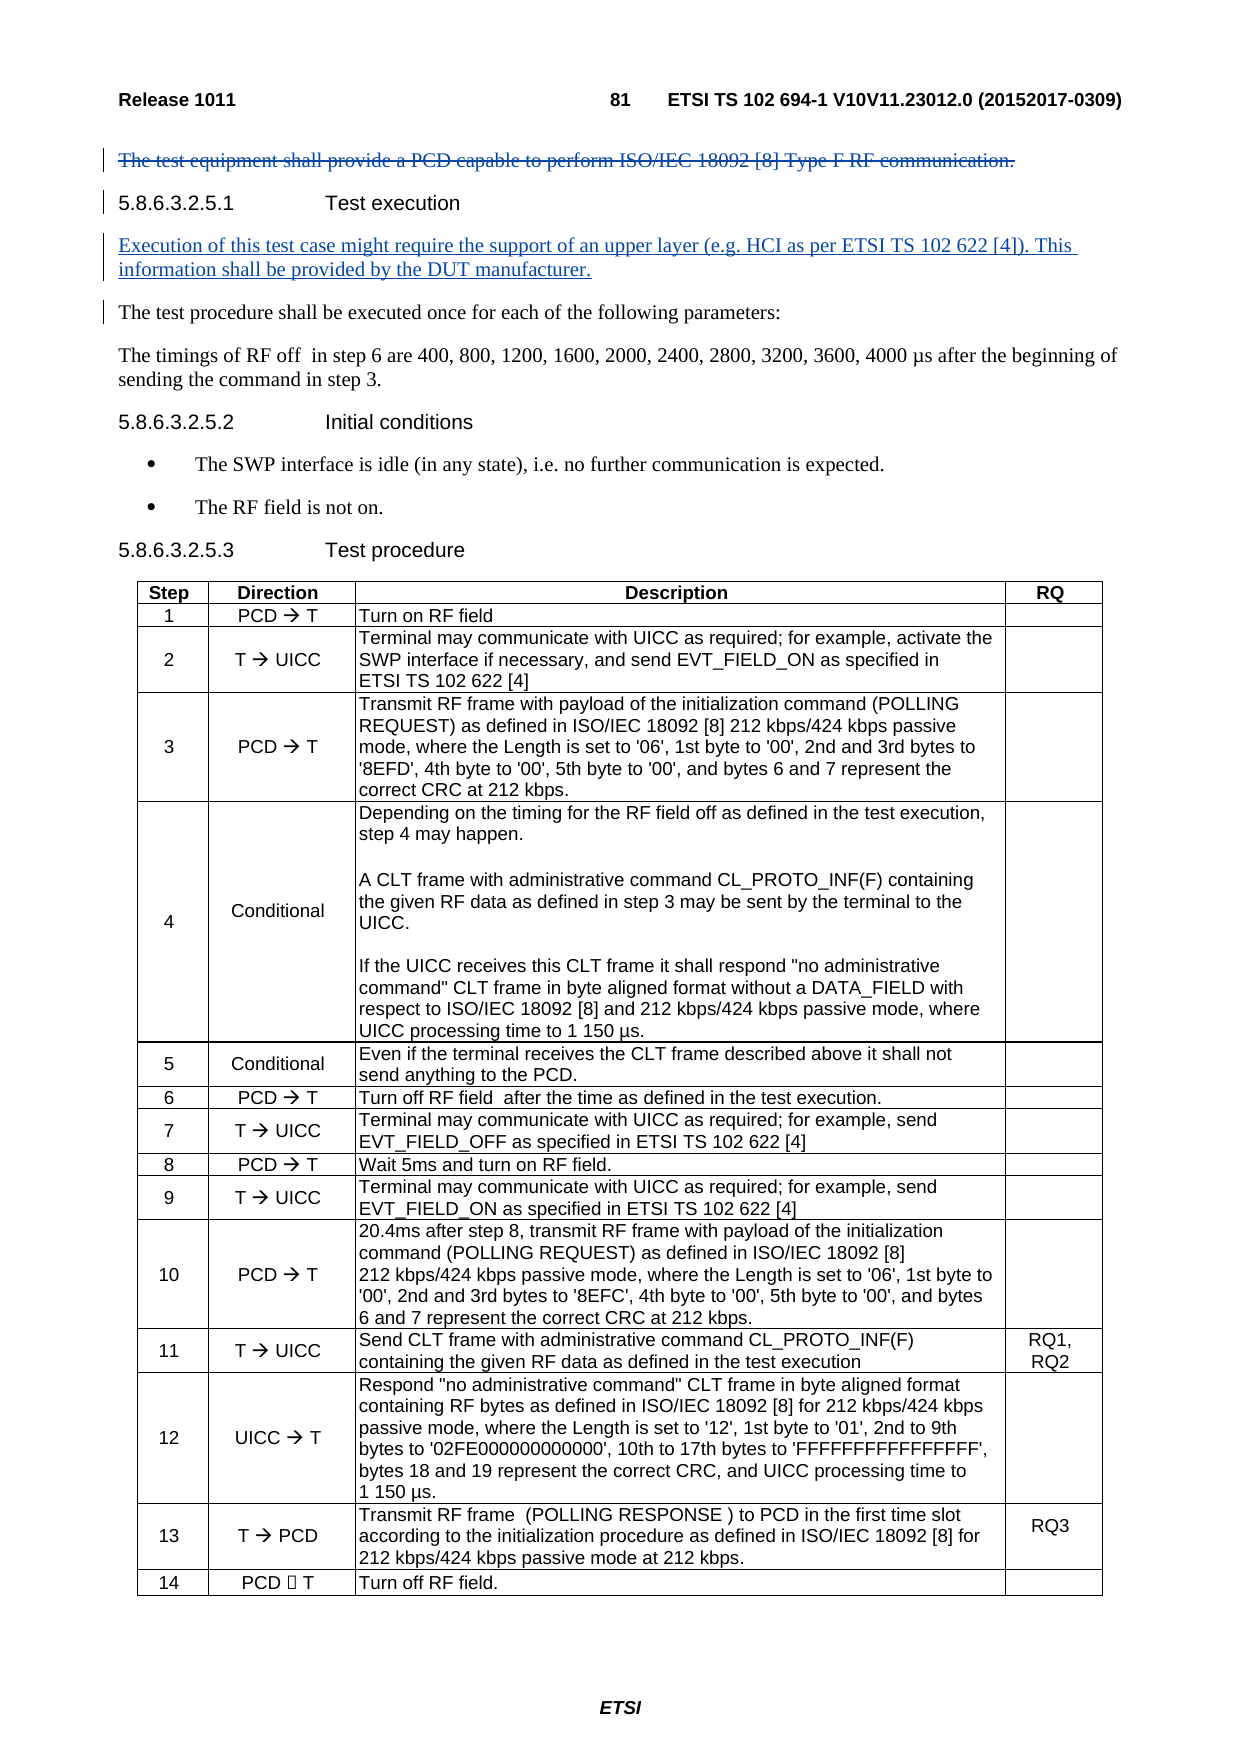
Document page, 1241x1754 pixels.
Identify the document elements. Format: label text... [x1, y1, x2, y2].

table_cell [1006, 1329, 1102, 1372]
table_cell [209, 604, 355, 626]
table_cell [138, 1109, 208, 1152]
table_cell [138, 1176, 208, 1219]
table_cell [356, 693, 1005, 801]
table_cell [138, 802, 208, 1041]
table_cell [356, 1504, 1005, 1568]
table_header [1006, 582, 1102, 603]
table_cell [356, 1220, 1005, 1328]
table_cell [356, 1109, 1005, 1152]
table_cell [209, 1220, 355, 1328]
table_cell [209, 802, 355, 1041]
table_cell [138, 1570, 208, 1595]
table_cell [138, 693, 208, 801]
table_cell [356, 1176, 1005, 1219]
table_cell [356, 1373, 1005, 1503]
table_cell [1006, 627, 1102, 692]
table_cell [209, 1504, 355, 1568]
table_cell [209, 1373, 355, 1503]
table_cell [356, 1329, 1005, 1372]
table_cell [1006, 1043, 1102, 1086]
list The timings of RF off in step 6 are 400, 800, 1200, 1600, 2000, 2400, 2800, 3200, 3600, 4000 µs after the beginning of sending the command in step 3. [118, 343, 1122, 391]
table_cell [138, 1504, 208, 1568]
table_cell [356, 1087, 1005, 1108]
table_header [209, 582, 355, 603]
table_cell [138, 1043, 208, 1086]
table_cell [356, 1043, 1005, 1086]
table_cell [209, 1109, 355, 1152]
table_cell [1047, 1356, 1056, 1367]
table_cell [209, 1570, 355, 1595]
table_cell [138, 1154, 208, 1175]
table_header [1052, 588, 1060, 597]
text 5.8.6.3.2.5.1 Test execution [118, 190, 1122, 214]
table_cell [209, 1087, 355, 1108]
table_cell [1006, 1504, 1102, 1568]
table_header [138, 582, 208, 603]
text The RF field is not on. [148, 495, 1122, 519]
text 5.8.6.3.2.5.3 Test procedure [118, 538, 1122, 562]
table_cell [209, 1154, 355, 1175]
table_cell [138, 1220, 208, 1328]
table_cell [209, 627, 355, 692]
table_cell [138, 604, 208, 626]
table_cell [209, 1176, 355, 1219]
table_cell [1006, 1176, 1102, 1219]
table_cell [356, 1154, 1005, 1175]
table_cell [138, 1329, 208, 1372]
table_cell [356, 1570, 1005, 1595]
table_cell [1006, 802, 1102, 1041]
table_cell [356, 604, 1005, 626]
text The test procedure shall be executed once for each of the following parameters: [118, 300, 1122, 324]
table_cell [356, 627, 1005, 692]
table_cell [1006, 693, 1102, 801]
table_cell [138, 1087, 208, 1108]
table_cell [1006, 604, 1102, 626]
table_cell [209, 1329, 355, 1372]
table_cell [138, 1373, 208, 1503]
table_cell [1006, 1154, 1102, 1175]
text The SWP interface is idle (in any state), i.e. no further communication is expected. [148, 452, 1122, 476]
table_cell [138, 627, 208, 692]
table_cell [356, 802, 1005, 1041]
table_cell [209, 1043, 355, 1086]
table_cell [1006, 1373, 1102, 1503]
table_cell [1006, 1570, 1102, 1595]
text 5.8.6.3.2.5.2 Initial conditions [118, 410, 1122, 434]
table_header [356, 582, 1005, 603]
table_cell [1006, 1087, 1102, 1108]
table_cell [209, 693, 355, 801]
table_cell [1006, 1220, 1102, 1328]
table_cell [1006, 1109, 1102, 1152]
